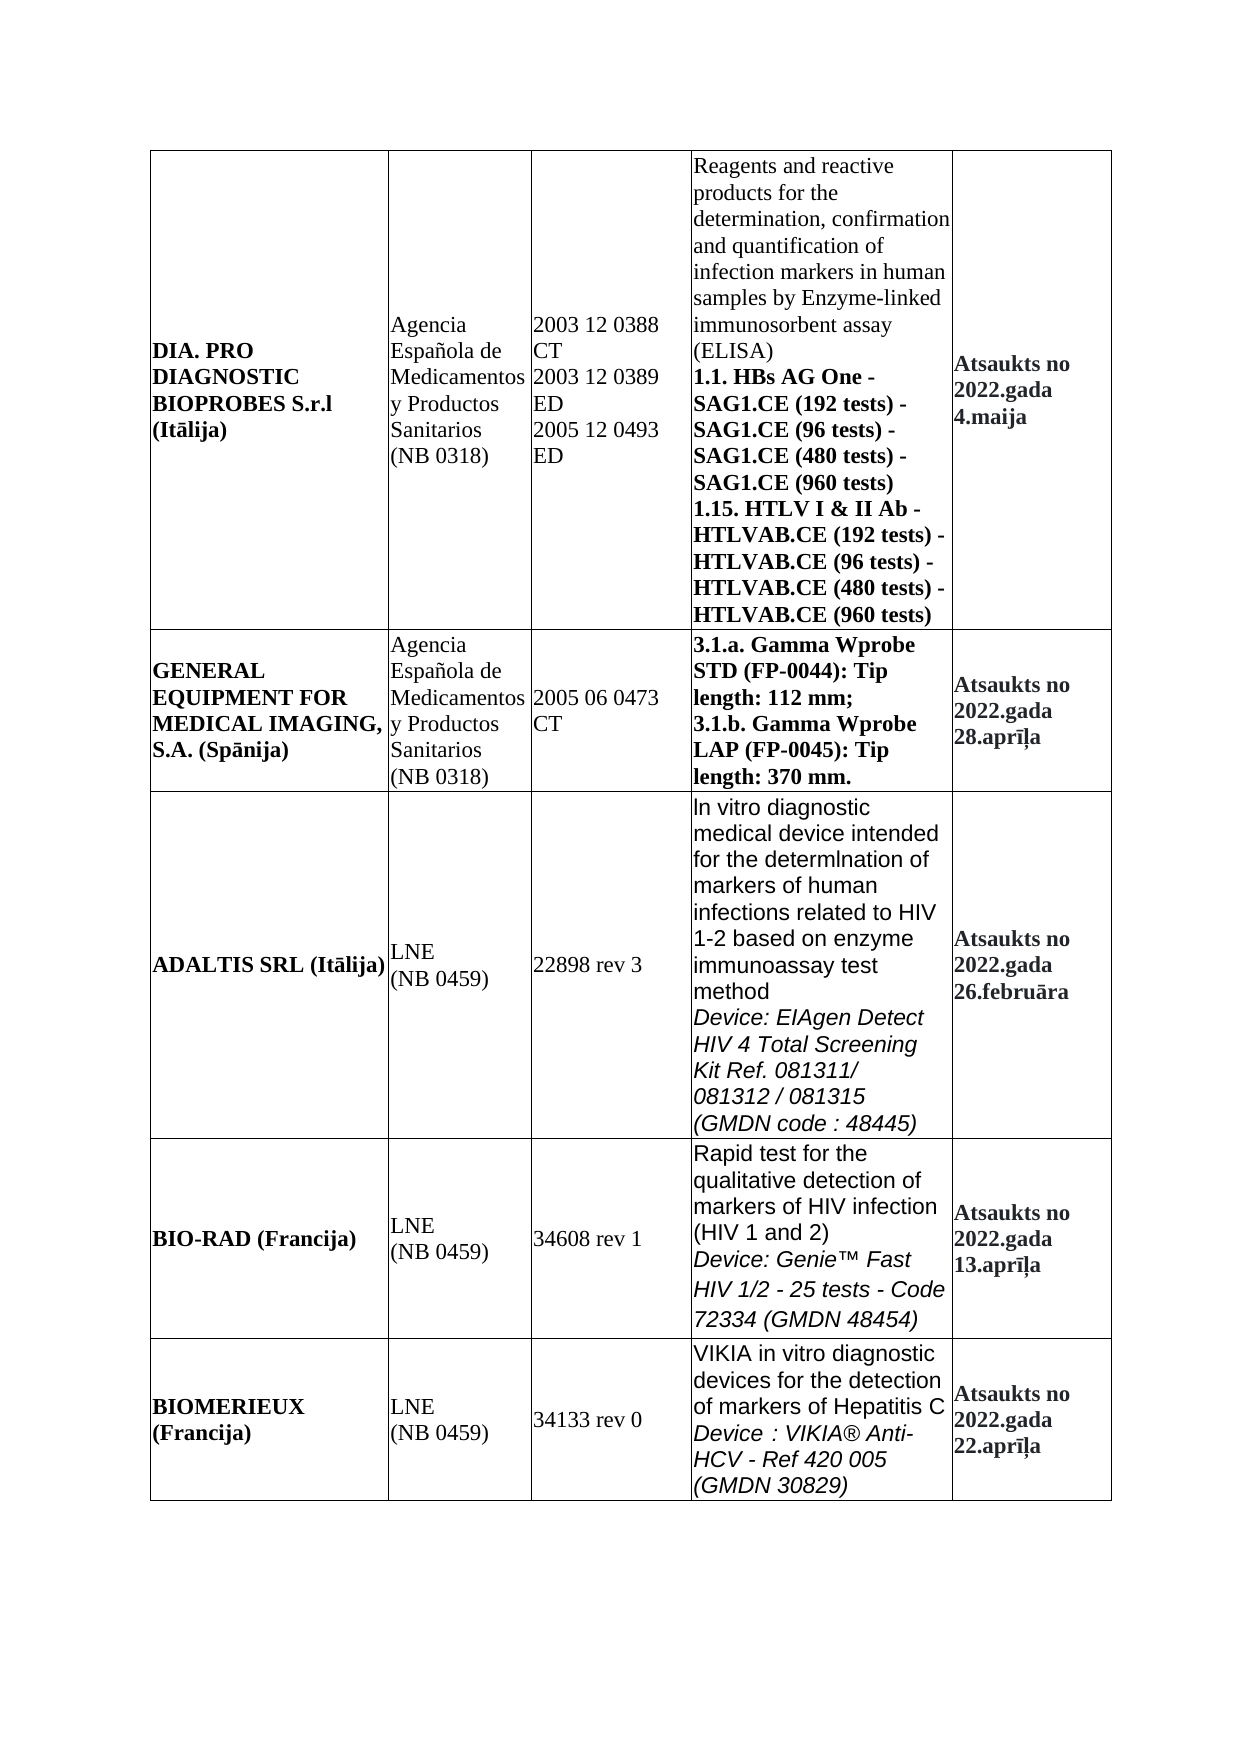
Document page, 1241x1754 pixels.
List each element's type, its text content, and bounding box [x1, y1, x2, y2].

table_cell Atsaukts no 2022.gada 22.aprīļa [953, 1339, 1111, 1500]
table_cell 34608 rev 1 [532, 1139, 691, 1338]
table_cell LNE (NB 0459) [389, 1339, 531, 1500]
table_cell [389, 151, 531, 628]
table_cell 3.1.a. Gamma Wprobe STD (FP-0044): Tip length: 112 mm; 3.1.b. Gamma Wprobe LAP (FP-0045): Tip length: 370 mm. [692, 630, 952, 791]
table_cell Reagents and reactive products for the determination, confirmation and quantification of infection markers in human samples by Enzyme-linked immunosorbent assay (ELISA) 1.1. HBs AG One - SAG1.CE (192 tests) - SAG1.CE (96 tests) - SAG1.CE (480 tests) - SAG1.CE (960 tests) 1.15. HTLV I & II Ab - HTLVAB.CE (192 tests) - HTLVAB.CE (96 tests) - HTLVAB.CE (480 tests) - HTLVAB.CE (960 tests) [692, 151, 952, 628]
table_cell 2003 12 0388 CT 2003 12 0389 ED 2005 12 0493 ED [532, 151, 691, 628]
table_cell ln vitro diagnostic medical device intended for the determlnation of markers of human infections related to HIV 1-2 based on enzyme immunoassay test method Device: EIAgen Detect HIV 4 Total Screening Kit Ref. 081311/ 081312 / 081315 (GMDN code : 48445) [692, 792, 952, 1138]
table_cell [953, 151, 1111, 628]
table_cell 34133 rev 0 [532, 1339, 691, 1500]
table_cell VIKIA in vitro diagnostic devices for the detection of markers of Hepatitis C Device : VIKIA® Anti-HCV - Ref 420 005 (GMDN 30829) [692, 1339, 952, 1500]
table_cell Atsaukts no 2022.gada 26.februāra [953, 792, 1111, 1138]
table_cell 2005 06 0473 CT [532, 630, 691, 791]
table_cell Agencia Española de Medicamentos y Productos Sanitarios (NB 0318) [389, 630, 531, 791]
table_cell LNE (NB 0459) [389, 1139, 531, 1338]
table_cell BIOMERIEUX (Francija) [151, 1339, 388, 1500]
table_cell 22898 rev 3 [532, 792, 691, 1138]
table_cell BIO-RAD (Francija) [151, 1139, 388, 1338]
table_cell DIA. PRO DIAGNOSTIC BIOPROBES S.r.l (Itālija) [151, 151, 388, 628]
table_cell Rapid test for the qualitative detection of markers of HIV infection (HIV 1 and 2) Device: Genie™ Fast HIV 1/2 - 25 tests - Code 72334 (GMDN 48454) [692, 1139, 952, 1338]
table_cell Atsaukts no 2022.gada 28.aprīļa [953, 630, 1111, 791]
table_cell GENERAL EQUIPMENT FOR MEDICAL IMAGING, S.A. (Spānija) [151, 630, 388, 791]
table_cell Atsaukts no 2022.gada 13.aprīļa [953, 1139, 1111, 1338]
table_cell ADALTIS SRL (Itālija) [151, 792, 388, 1138]
table_cell LNE (NB 0459) [389, 792, 531, 1138]
